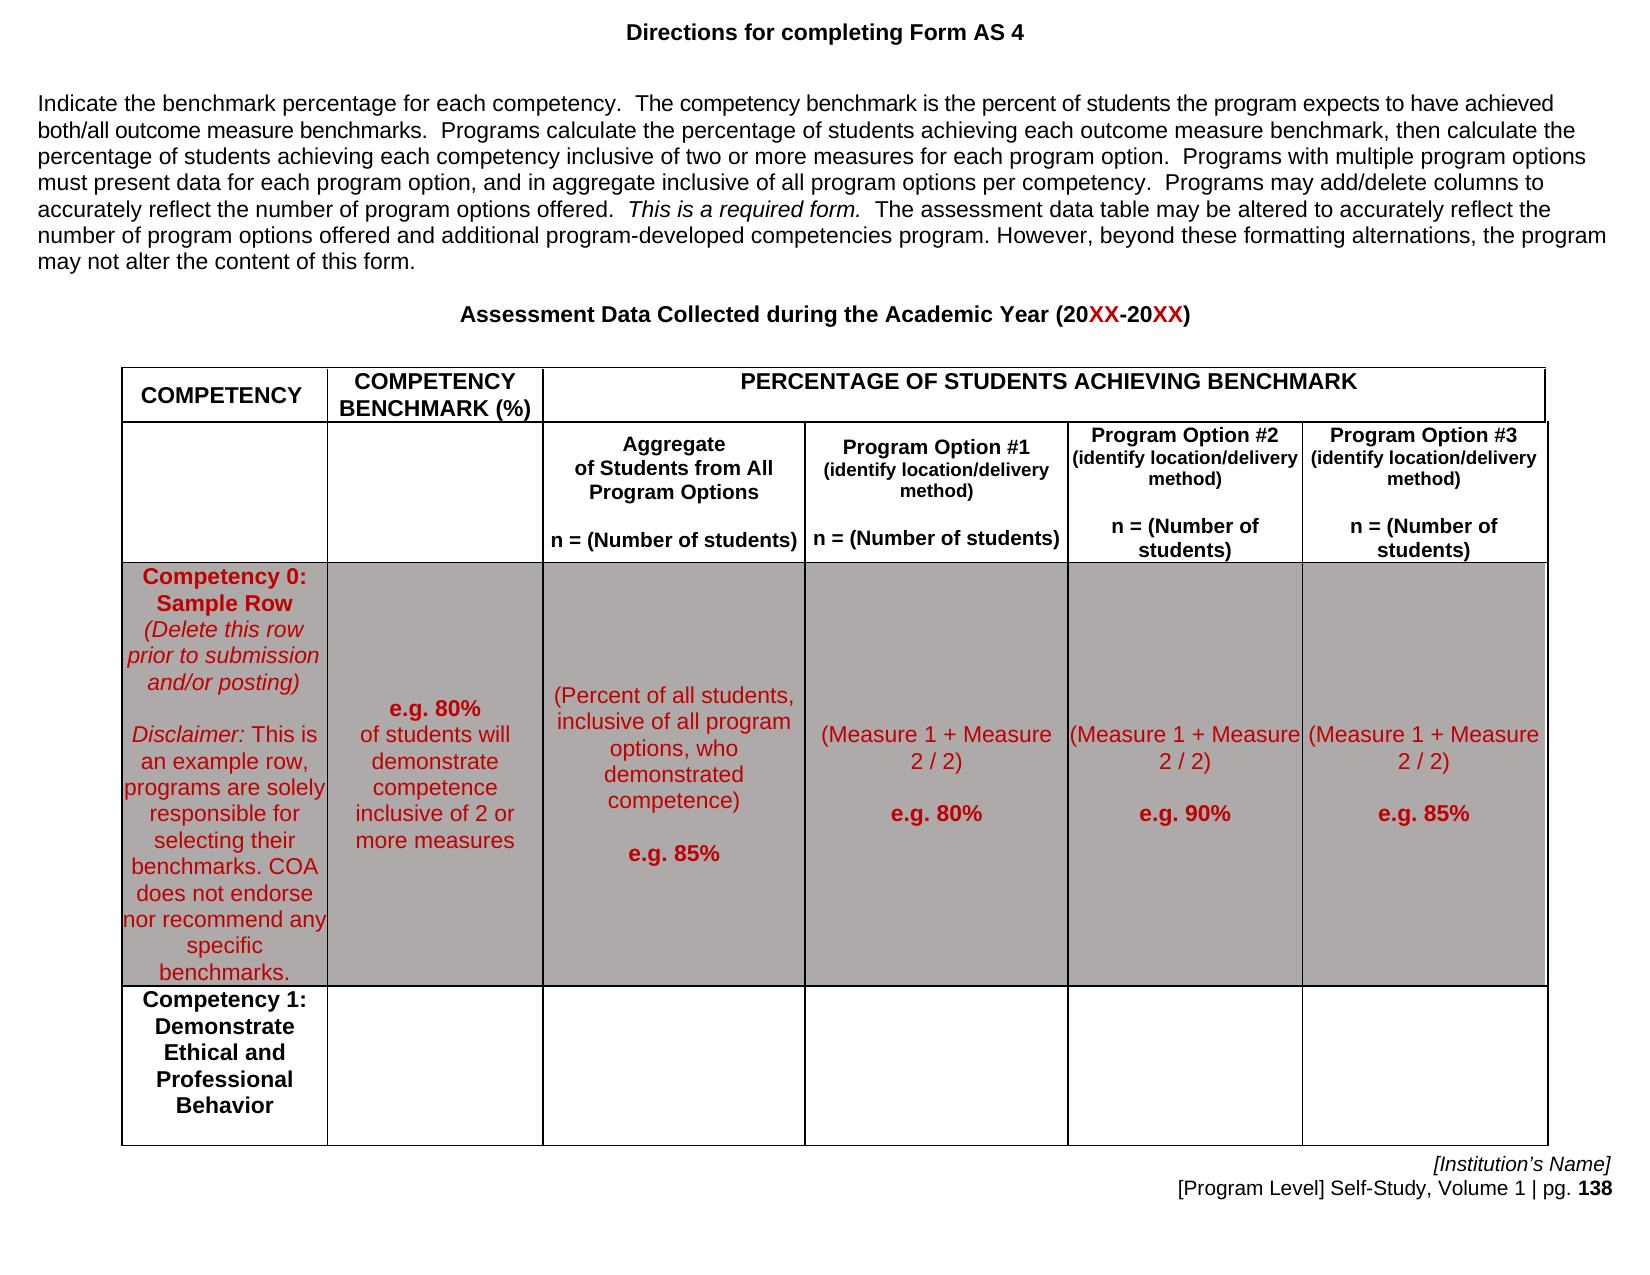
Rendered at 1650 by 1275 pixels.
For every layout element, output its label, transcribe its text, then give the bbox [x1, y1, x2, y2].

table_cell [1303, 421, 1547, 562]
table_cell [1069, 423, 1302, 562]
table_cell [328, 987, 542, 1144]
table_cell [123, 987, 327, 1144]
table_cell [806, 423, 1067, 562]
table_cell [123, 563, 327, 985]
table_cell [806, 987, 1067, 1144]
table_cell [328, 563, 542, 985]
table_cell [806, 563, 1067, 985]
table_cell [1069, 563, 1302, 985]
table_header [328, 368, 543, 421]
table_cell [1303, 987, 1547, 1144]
text Assessment Data Collected during the Academic Year (20XX-20XX) [37, 301, 1612, 327]
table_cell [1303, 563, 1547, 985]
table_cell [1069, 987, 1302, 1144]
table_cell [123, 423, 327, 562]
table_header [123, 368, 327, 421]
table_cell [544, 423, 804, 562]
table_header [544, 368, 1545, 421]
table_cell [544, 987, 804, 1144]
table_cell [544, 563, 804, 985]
text Indicate the benchmark percentage for each competency. The competency benchmark is the percent of students the program expects to have achieved both/all outcome measure benchmarks. Programs calculate the percentage of students achieving each outcome measure benchmark, then calculate the percentage of students achieving each competency inclusive of two or more measures for each program option. Programs with multiple program options must present data for each program option, and in aggregate inclusive of all program options per competency. Programs may add/delete columns to accurately reflect the number of program options offered. This is a required form. The assessment data table may be altered to accurately reflect the number of program options offered and additional program-developed competencies program. However, beyond these formatting alternations, the program may not alter the content of this form. [37, 90, 1612, 275]
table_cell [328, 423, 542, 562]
text Directions for completing Form AS 4 [37, 19, 1612, 45]
